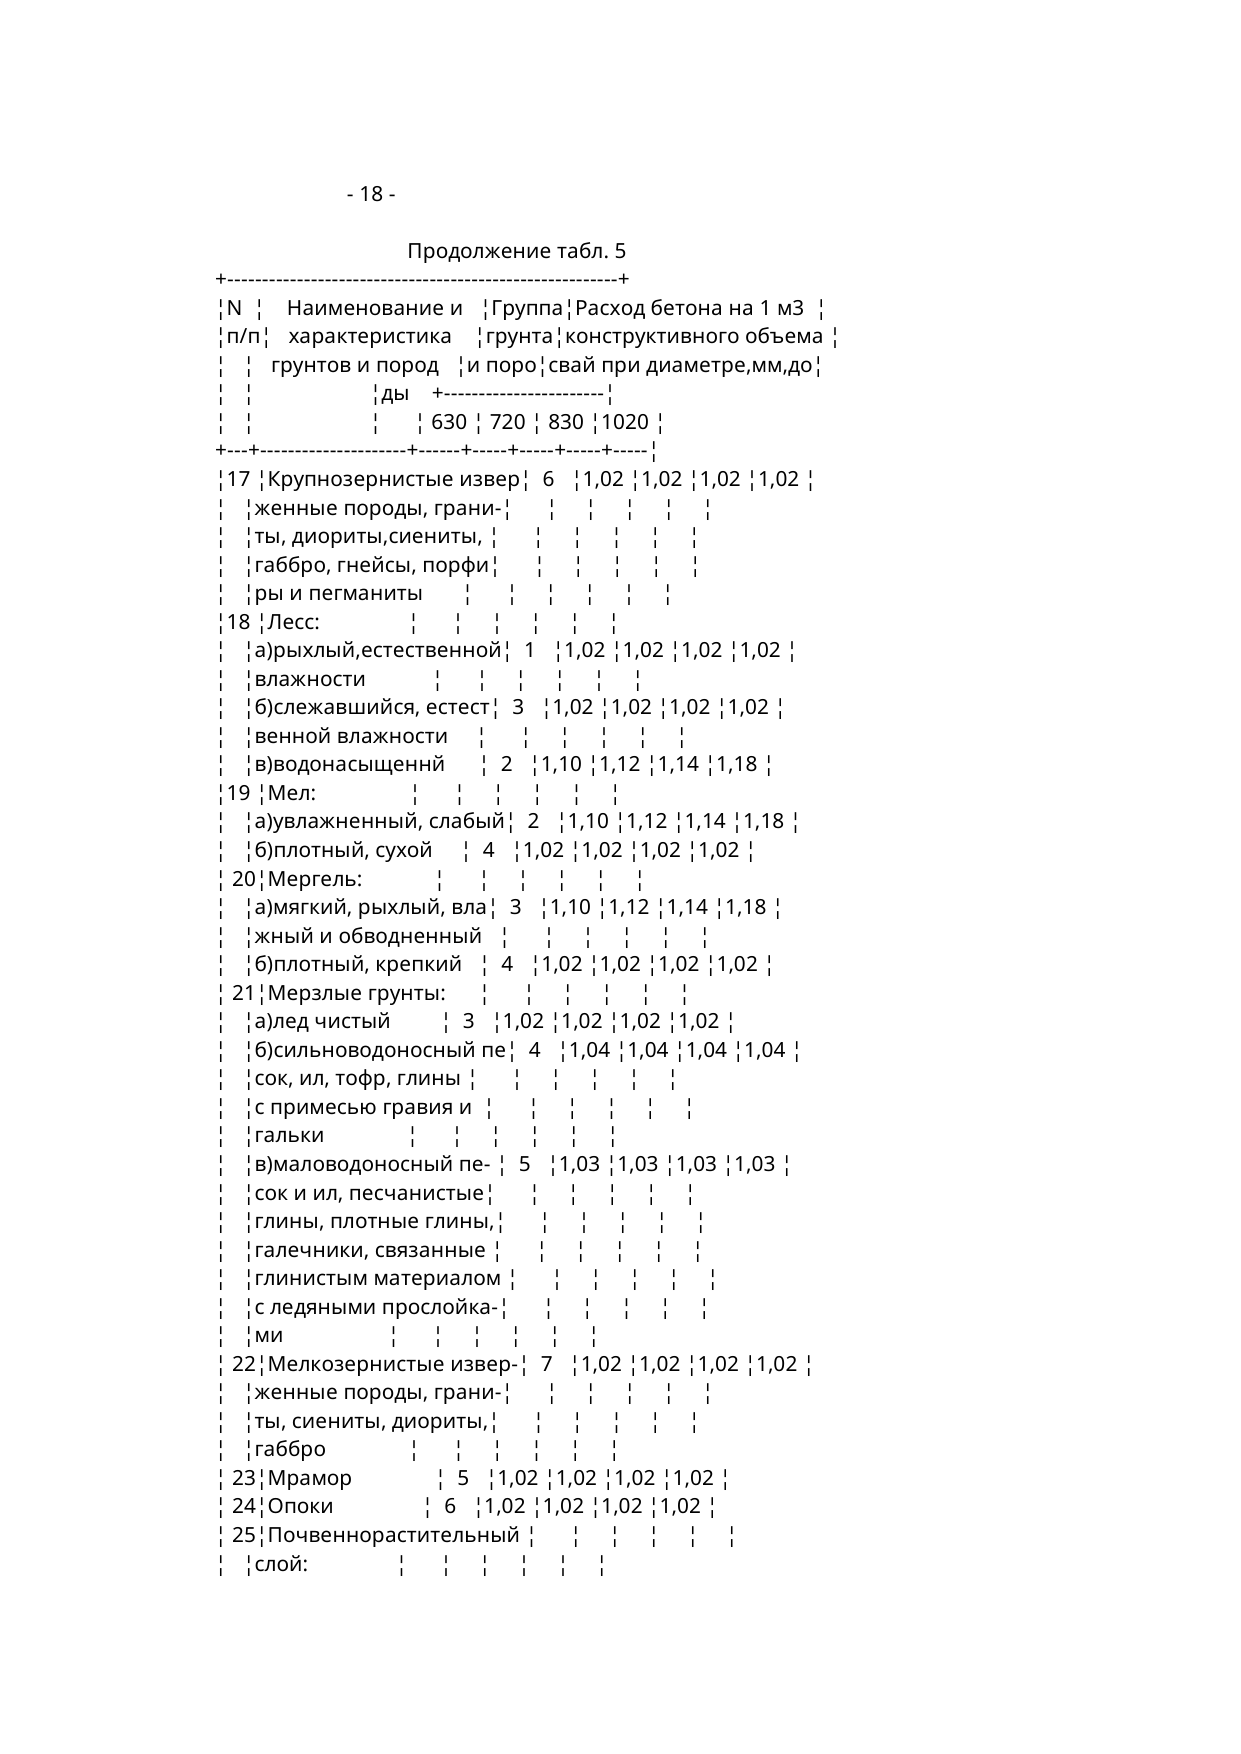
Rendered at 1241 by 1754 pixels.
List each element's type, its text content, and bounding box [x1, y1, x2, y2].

text ¦ ¦габбро ¦ ¦ ¦ ¦ ¦ ¦ [187, 1434, 1073, 1463]
text ¦ ¦ты, диориты,сиениты, ¦ ¦ ¦ ¦ ¦ ¦ [187, 521, 1073, 549]
text ¦ 22¦Мелкозернистые извер-¦ 7 ¦1,02 ¦1,02 ¦1,02 ¦1,02 ¦ [187, 1349, 1073, 1377]
text ¦ ¦женные породы, грани-¦ ¦ ¦ ¦ ¦ ¦ [187, 1377, 1073, 1406]
text ¦ ¦а)увлажненный, слабый¦ 2 ¦1,10 ¦1,12 ¦1,14 ¦1,18 ¦ [187, 806, 1073, 835]
text ¦ ¦сок, ил, тофр, глины ¦ ¦ ¦ ¦ ¦ ¦ [187, 1063, 1073, 1092]
text ¦ ¦глинистым материалом ¦ ¦ ¦ ¦ ¦ ¦ [187, 1263, 1073, 1292]
text ¦17 ¦Крупнозернистые извер¦ 6 ¦1,02 ¦1,02 ¦1,02 ¦1,02 ¦ [187, 464, 1073, 492]
text ¦ ¦а)мягкий, рыхлый, вла¦ 3 ¦1,10 ¦1,12 ¦1,14 ¦1,18 ¦ [187, 892, 1073, 921]
text ¦ ¦гальки ¦ ¦ ¦ ¦ ¦ ¦ [187, 1120, 1073, 1149]
text ¦ ¦с примесью гравия и ¦ ¦ ¦ ¦ ¦ ¦ [187, 1092, 1073, 1120]
text ¦ ¦ры и пегманиты ¦ ¦ ¦ ¦ ¦ ¦ [187, 578, 1073, 607]
text ¦ ¦жный и обводненный ¦ ¦ ¦ ¦ ¦ ¦ [187, 921, 1073, 949]
text ¦ ¦глины, плотные глины,¦ ¦ ¦ ¦ ¦ ¦ [187, 1206, 1073, 1234]
text ¦18 ¦Лесс: ¦ ¦ ¦ ¦ ¦ ¦ [187, 607, 1073, 635]
text ¦ 25¦Почвеннорастительный ¦ ¦ ¦ ¦ ¦ ¦ [187, 1520, 1073, 1548]
text Продолжение табл. 5 [187, 236, 1073, 264]
text ¦N ¦ Наименование и ¦Группа¦Расход бетона на 1 м3 ¦ [187, 293, 1073, 321]
text ¦ ¦женные породы, грани-¦ ¦ ¦ ¦ ¦ ¦ [187, 492, 1073, 521]
text ¦ ¦слой: ¦ ¦ ¦ ¦ ¦ ¦ [187, 1548, 1073, 1577]
text ¦ ¦влажности ¦ ¦ ¦ ¦ ¦ ¦ [187, 664, 1073, 692]
text ¦п/п¦ характеристика ¦грунта¦конструктивного объема ¦ [187, 321, 1073, 350]
text ¦ ¦ ¦ ¦ 630 ¦ 720 ¦ 830 ¦1020 ¦ [187, 407, 1073, 435]
text ¦ 20¦Мергель: ¦ ¦ ¦ ¦ ¦ ¦ [187, 863, 1073, 892]
text ¦ ¦галечники, связанные ¦ ¦ ¦ ¦ ¦ ¦ [187, 1234, 1073, 1263]
text ¦ ¦ грунтов и пород ¦и поро¦свай при диаметре,мм,до¦ [187, 350, 1073, 378]
text +---+---------------------+------+-----+-----+-----+-----¦ [187, 435, 1073, 464]
text - 18 - [187, 178, 1073, 207]
text ¦ 24¦Опоки ¦ 6 ¦1,02 ¦1,02 ¦1,02 ¦1,02 ¦ [187, 1491, 1073, 1520]
text ¦ ¦в)водонасыщеннй ¦ 2 ¦1,10 ¦1,12 ¦1,14 ¦1,18 ¦ [187, 749, 1073, 778]
text +--------------------------------------------------------+ [187, 264, 1073, 293]
text ¦ 23¦Мрамор ¦ 5 ¦1,02 ¦1,02 ¦1,02 ¦1,02 ¦ [187, 1463, 1073, 1491]
text ¦ ¦б)слежавшийся, естест¦ 3 ¦1,02 ¦1,02 ¦1,02 ¦1,02 ¦ [187, 692, 1073, 721]
text ¦19 ¦Мел: ¦ ¦ ¦ ¦ ¦ ¦ [187, 778, 1073, 806]
text ¦ ¦ты, сиениты, диориты,¦ ¦ ¦ ¦ ¦ ¦ [187, 1406, 1073, 1434]
text ¦ ¦б)плотный, крепкий ¦ 4 ¦1,02 ¦1,02 ¦1,02 ¦1,02 ¦ [187, 949, 1073, 978]
text ¦ ¦б)плотный, сухой ¦ 4 ¦1,02 ¦1,02 ¦1,02 ¦1,02 ¦ [187, 835, 1073, 863]
text ¦ ¦сок и ил, песчанистые¦ ¦ ¦ ¦ ¦ ¦ [187, 1177, 1073, 1206]
text ¦ ¦с ледяными прослойка-¦ ¦ ¦ ¦ ¦ ¦ [187, 1292, 1073, 1320]
text ¦ ¦габбро, гнейсы, порфи¦ ¦ ¦ ¦ ¦ ¦ [187, 549, 1073, 578]
text ¦ ¦а)рыхлый,естественной¦ 1 ¦1,02 ¦1,02 ¦1,02 ¦1,02 ¦ [187, 635, 1073, 664]
text ¦ ¦венной влажности ¦ ¦ ¦ ¦ ¦ ¦ [187, 721, 1073, 749]
text ¦ ¦ ¦ды +-----------------------¦ [187, 378, 1073, 407]
text ¦ ¦в)маловодоносный пе- ¦ 5 ¦1,03 ¦1,03 ¦1,03 ¦1,03 ¦ [187, 1149, 1073, 1177]
text ¦ ¦а)лед чистый ¦ 3 ¦1,02 ¦1,02 ¦1,02 ¦1,02 ¦ [187, 1006, 1073, 1035]
text ¦ ¦б)сильноводоносный пе¦ 4 ¦1,04 ¦1,04 ¦1,04 ¦1,04 ¦ [187, 1035, 1073, 1063]
text ¦ 21¦Мерзлые грунты: ¦ ¦ ¦ ¦ ¦ ¦ [187, 978, 1073, 1006]
text ¦ ¦ми ¦ ¦ ¦ ¦ ¦ ¦ [187, 1320, 1073, 1349]
